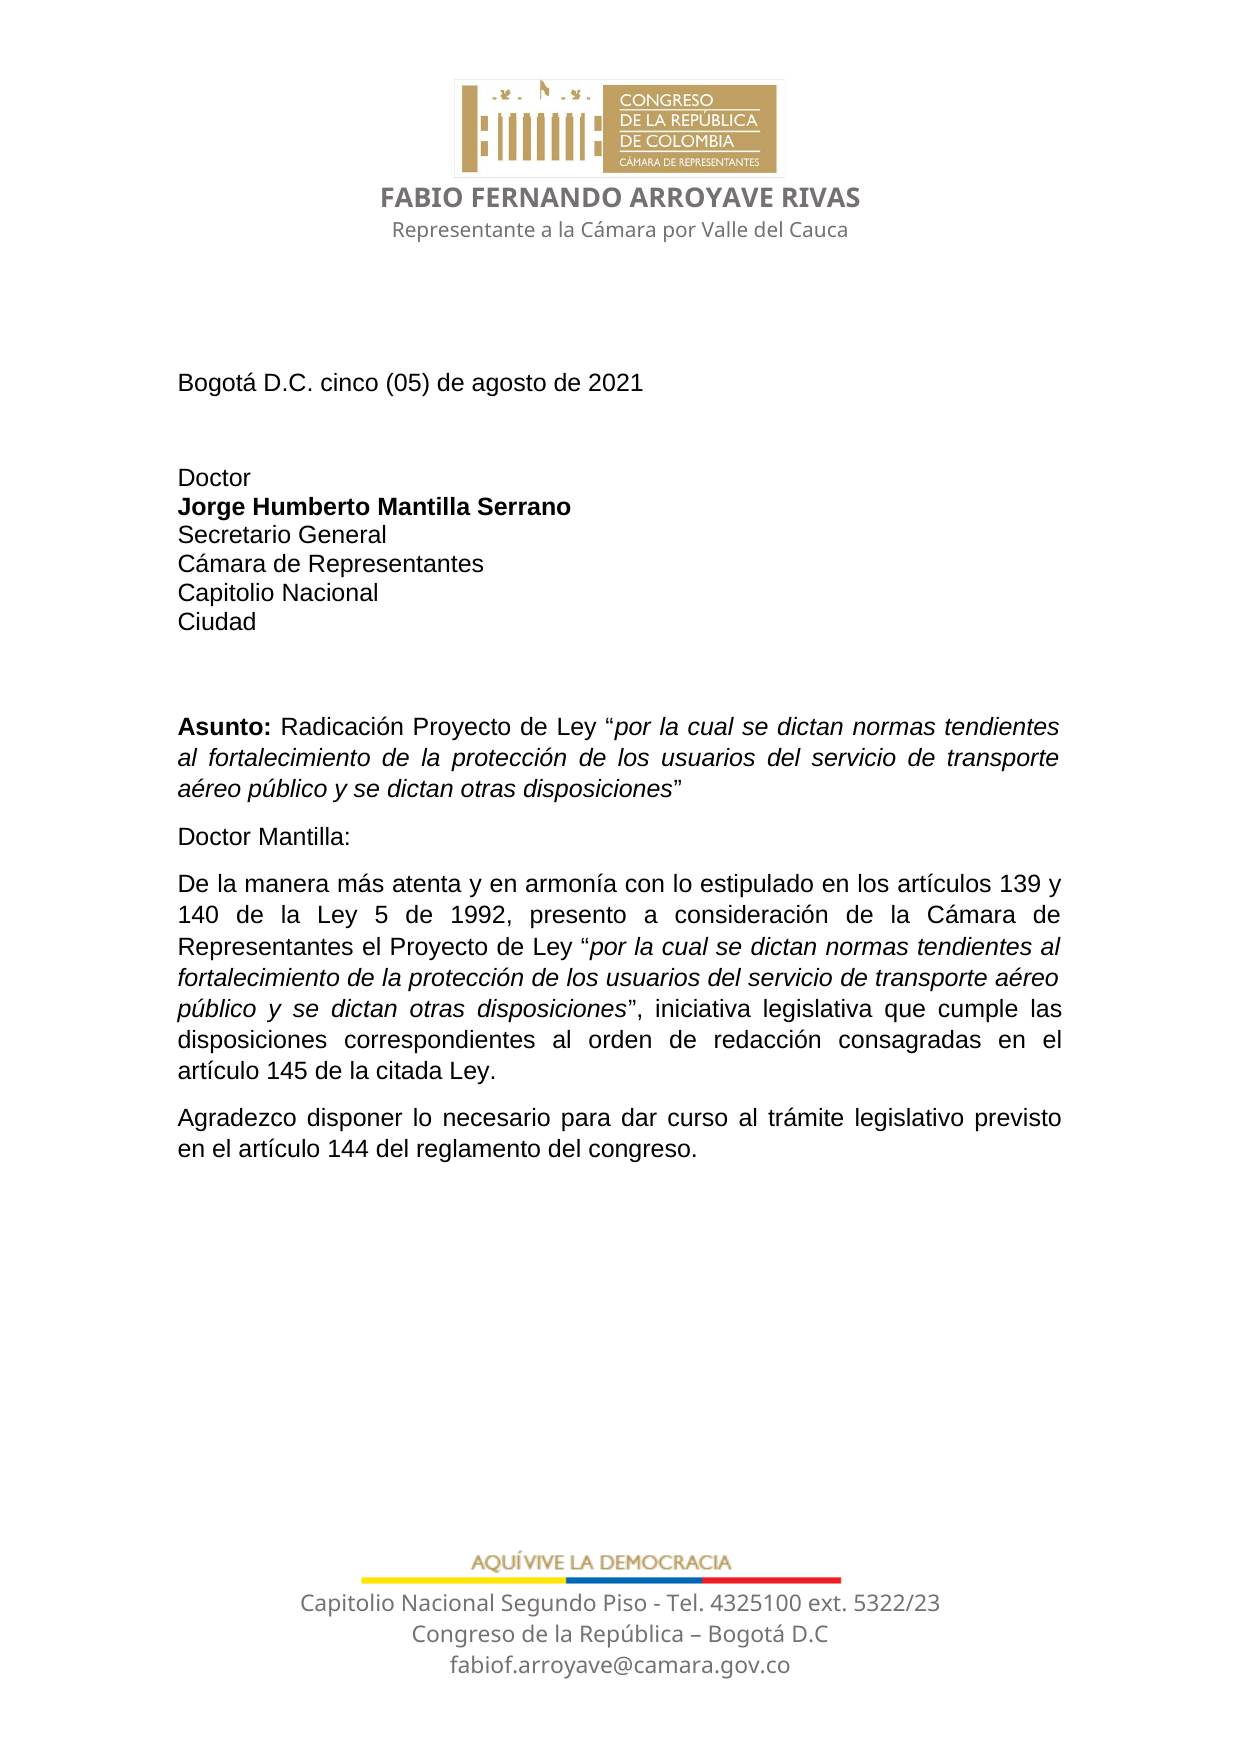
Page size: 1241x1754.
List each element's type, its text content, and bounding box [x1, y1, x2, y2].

text Ciudad [177, 607, 1063, 635]
text Agradezco disponer lo necesario para dar curso al trámite legislativo previsto en el artículo 144 del reglamento del congreso. [177, 1103, 1063, 1163]
text Bogotá D.C. cinco (05) de agosto de 2021 [177, 367, 1063, 396]
text Cámara de Representantes [177, 549, 1063, 578]
picture [346, 1543, 857, 1587]
text Capitolio Nacional [177, 578, 1063, 607]
text Asunto: Radicación Proyecto de Ley “por la cual se dictan normas tendientes al fortalecimiento de la protección de los usuarios del servicio de transporte aéreo público y se dictan otras disposiciones” [177, 712, 1063, 803]
text Secretario General [177, 520, 1063, 549]
text Jorge Humberto Mantilla Serrano [177, 492, 1063, 520]
text Doctor [177, 463, 1063, 492]
text Doctor Mantilla: [177, 822, 1063, 850]
text De la manera más atenta y en armonía con lo estipulado en los artículos 139 y 140 de la Ley 5 de 1992, presento a consideración de la Cámara de Representantes el Proyecto de Ley “por la cual se dictan normas tendientes al fortalecimiento de la protección de los usuarios del servicio de transporte aéreo público y se dictan otras disposiciones”, iniciativa legislativa que cumple las disposiciones correspondientes al orden de redacción consagradas en el artículo 145 de la citada Ley. [177, 869, 1063, 1084]
picture [453, 73, 787, 179]
